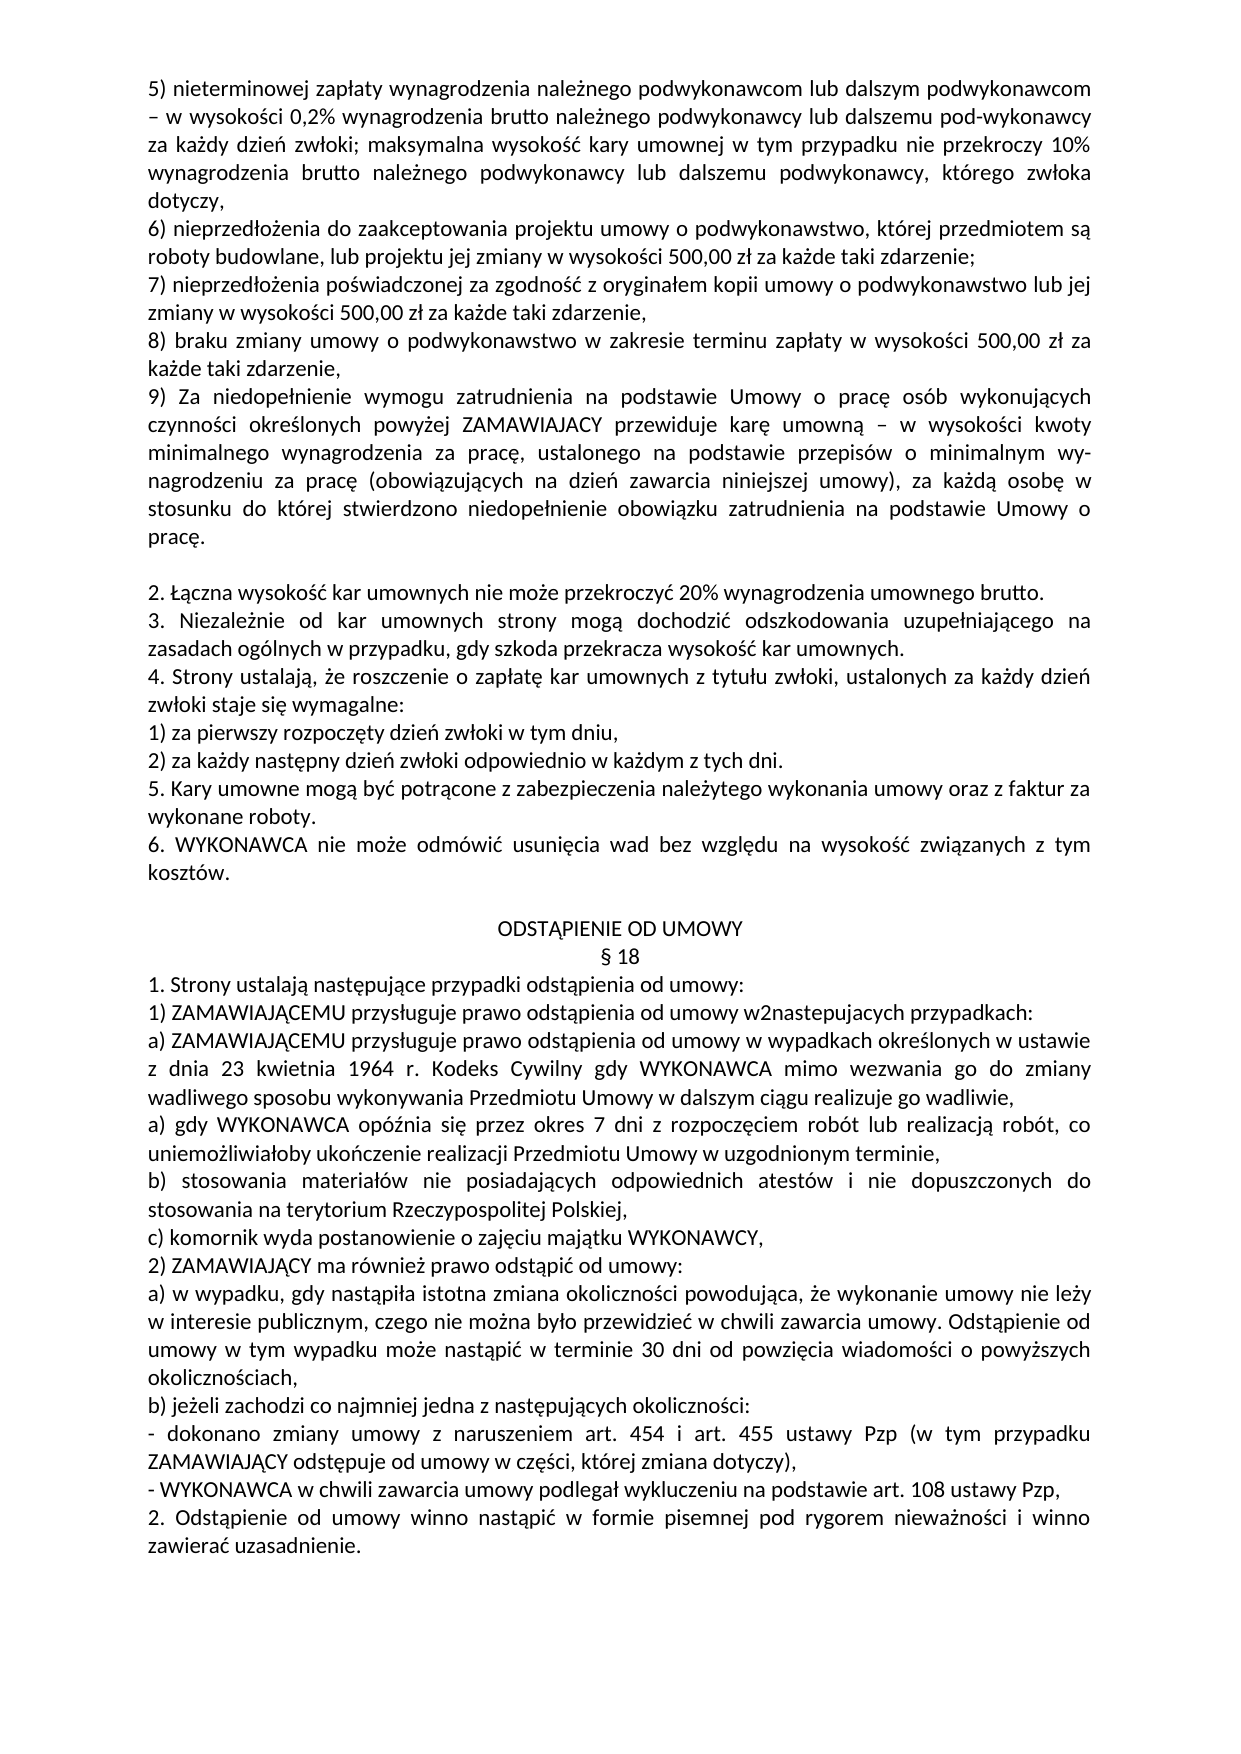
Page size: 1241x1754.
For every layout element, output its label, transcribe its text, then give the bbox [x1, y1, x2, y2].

text b) stosowania materiałów nie posiadających odpowiednich atestów i nie dopuszczonych do stosowania na terytorium Rzeczypospolitej Polskiej, [148, 1167, 1093, 1223]
text 2. Odstąpienie od umowy winno nastąpić w formie pisemnej pod rygorem nieważności i winno zawierać uzasadnienie. [148, 1503, 1093, 1559]
text 4. Strony ustalają, że roszczenie o zapłatę kar umownych z tytułu zwłoki, ustalonych za każdy dzień zwłoki staje się wymagalne: [148, 662, 1093, 718]
text 3. Niezależnie od kar umownych strony mogą dochodzić odszkodowania uzupełniającego na zasadach ogólnych w przypadku, gdy szkoda przekracza wysokość kar umownych. [148, 606, 1093, 662]
text 5. Kary umowne mogą być potrącone z zabezpieczenia należytego wykonania umowy oraz z faktur za wykonane roboty. [148, 774, 1093, 830]
text - dokonano zmiany umowy z naruszeniem art. 454 i art. 455 ustawy Pzp (w tym przypadku ZAMAWIAJĄCY odstępuje od umowy w części, której zmiana dotyczy), [148, 1419, 1093, 1475]
text b) jeżeli zachodzi co najmniej jedna z następujących okoliczności: [148, 1391, 1093, 1419]
text 6) nieprzedłożenia do zaakceptowania projektu umowy o podwykonawstwo, której przedmiotem są roboty budowlane, lub projektu jej zmiany w wysokości 500,00 zł za każde taki zdarzenie; [148, 214, 1093, 270]
text 9) Za niedopełnienie wymogu zatrudnienia na podstawie Umowy o pracę osób wykonujących czynności określonych powyżej ZAMAWIAJACY przewiduje karę umowną – w wysokości kwoty minimalnego wynagrodzenia za pracę, ustalonego na podstawie przepisów o minimalnym wy-nagrodzeniu za pracę (obowiązujących na dzień zawarcia niniejszej umowy), za każdą osobę w stosunku do której stwierdzono niedopełnienie obowiązku zatrudnienia na podstawie Umowy o pracę. [148, 382, 1093, 550]
text a) ZAMAWIAJĄCEMU przysługuje prawo odstąpienia od umowy w wypadkach określonych w ustawie z dnia 23 kwietnia 1964 r. Kodeks Cywilny gdy WYKONAWCA mimo wezwania go do zmiany wadliwego sposobu wykonywania Przedmiotu Umowy w dalszym ciągu realizuje go wadliwie, [148, 1027, 1093, 1111]
text 2) za każdy następny dzień zwłoki odpowiednio w każdym z tych dni. [148, 746, 1093, 774]
text ODSTĄPIENIE OD UMOWY [148, 914, 1093, 942]
text a) w wypadku, gdy nastąpiła istotna zmiana okoliczności powodująca, że wykonanie umowy nie leży w interesie publicznym, czego nie można było przewidzieć w chwili zawarcia umowy. Odstąpienie od umowy w tym wypadku może nastąpić w terminie 30 dni od powzięcia wiadomości o powyższych okolicznościach, [148, 1279, 1093, 1391]
text 1) za pierwszy rozpoczęty dzień zwłoki w tym dniu, [148, 718, 1093, 746]
text a) gdy WYKONAWCA opóźnia się przez okres 7 dni z rozpoczęciem robót lub realizacją robót, co uniemożliwiałoby ukończenie realizacji Przedmiotu Umowy w uzgodnionym terminie, [148, 1111, 1093, 1167]
text 8) braku zmiany umowy o podwykonawstwo w zakresie terminu zapłaty w wysokości 500,00 zł za każde taki zdarzenie, [148, 326, 1093, 382]
text c) komornik wyda postanowienie o zajęciu majątku WYKONAWCY, [148, 1223, 1093, 1251]
text - WYKONAWCA w chwili zawarcia umowy podlegał wykluczeniu na podstawie art. 108 ustawy Pzp, [148, 1475, 1093, 1503]
text 2. Łączna wysokość kar umownych nie może przekroczyć 20% wynagrodzenia umownego brutto. [148, 578, 1093, 606]
text 1) ZAMAWIAJĄCEMU przysługuje prawo odstąpienia od umowy w2nastepujacych przypadkach: [148, 998, 1093, 1027]
text § 18 [148, 942, 1093, 971]
text 5) nieterminowej zapłaty wynagrodzenia należnego podwykonawcom lub dalszym podwykonawcom – w wysokości 0,2% wynagrodzenia brutto należnego podwykonawcy lub dalszemu pod-wykonawcy za każdy dzień zwłoki; maksymalna wysokość kary umownej w tym przypadku nie przekroczy 10% wynagrodzenia brutto należnego podwykonawcy lub dalszemu podwykonawcy, którego zwłoka dotyczy, [148, 74, 1093, 214]
text 2) ZAMAWIAJĄCY ma również prawo odstąpić od umowy: [148, 1251, 1093, 1279]
text 6. WYKONAWCA nie może odmówić usunięcia wad bez względu na wysokość związanych z tym kosztów. [148, 830, 1093, 886]
text 7) nieprzedłożenia poświadczonej za zgodność z oryginałem kopii umowy o podwykonawstwo lub jej zmiany w wysokości 500,00 zł za każde taki zdarzenie, [148, 270, 1093, 326]
text 1. Strony ustalają następujące przypadki odstąpienia od umowy: [148, 971, 1093, 998]
